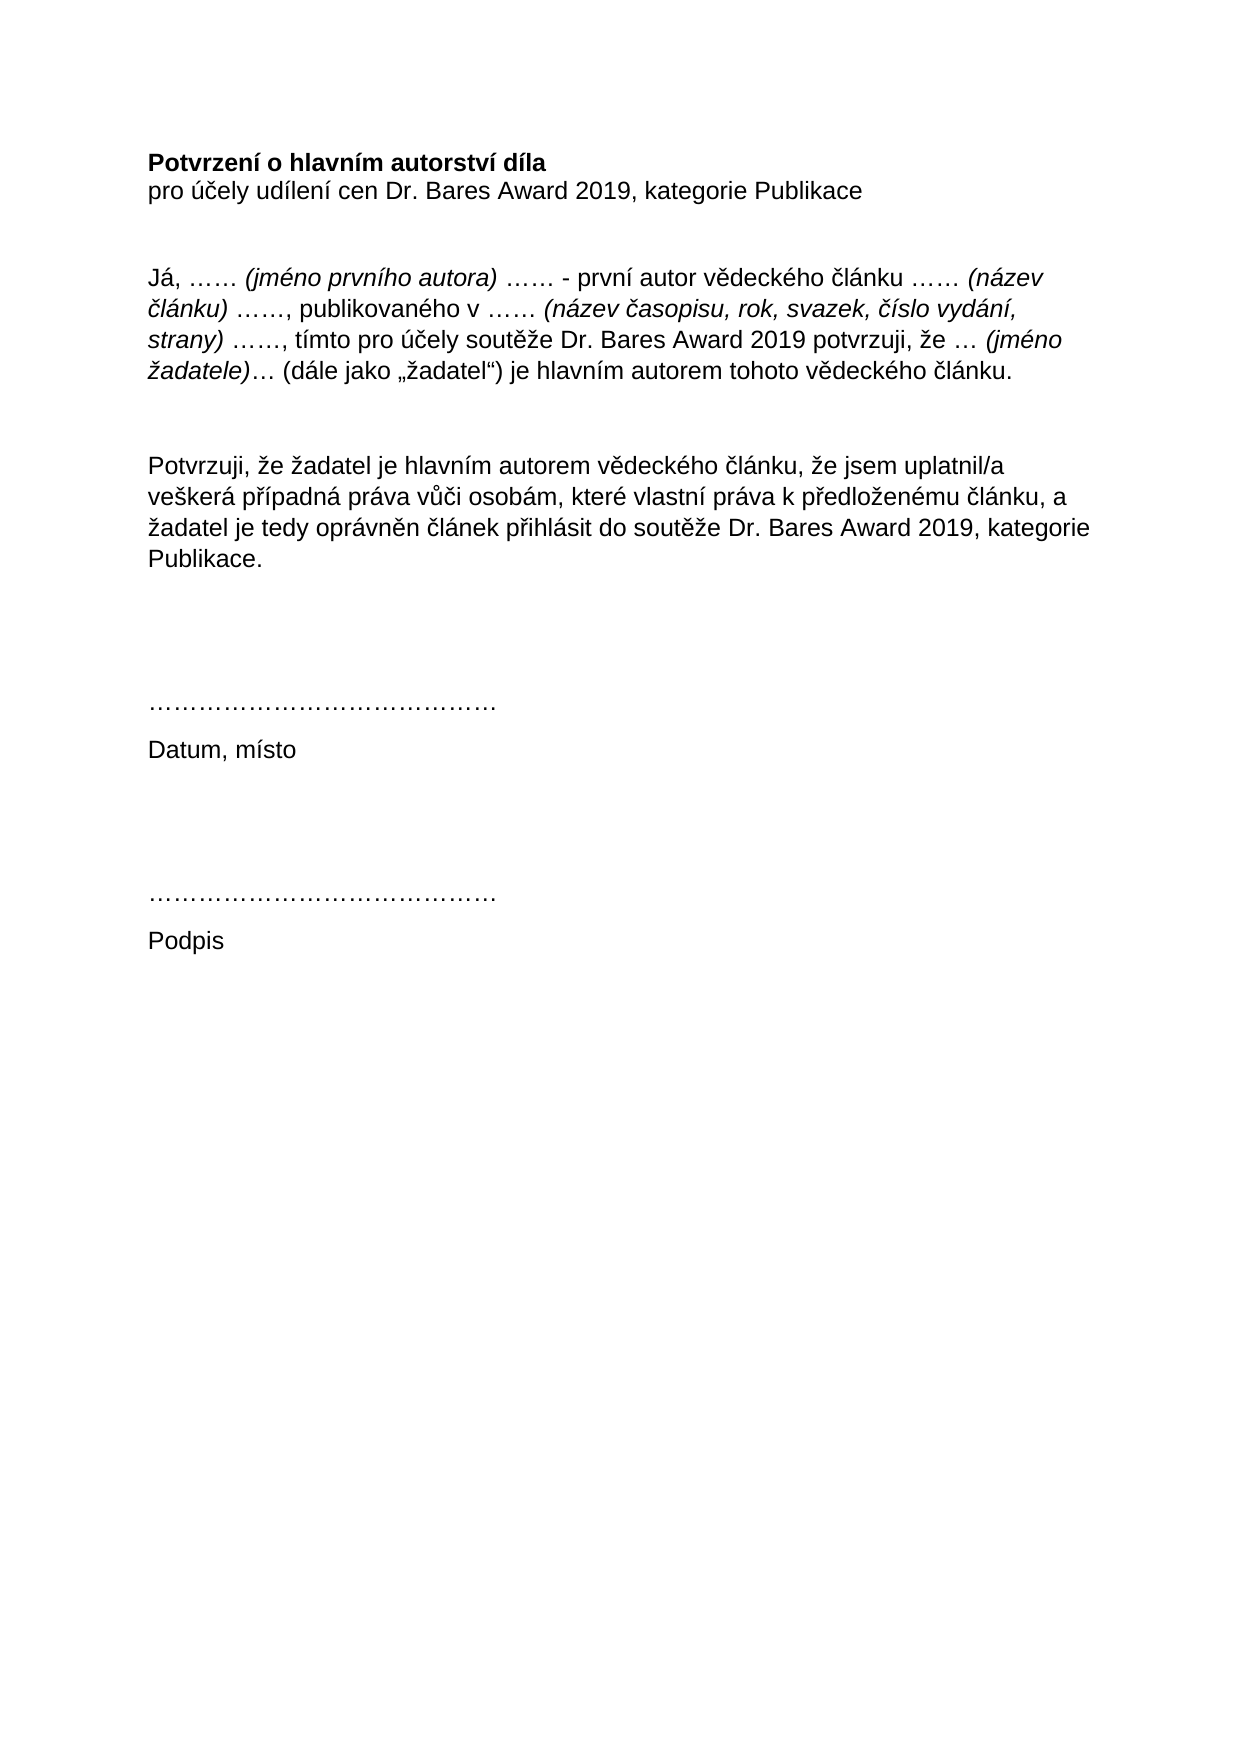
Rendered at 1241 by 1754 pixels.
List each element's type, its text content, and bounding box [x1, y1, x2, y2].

text Potvrzení o hlavním autorství díla [148, 148, 1093, 176]
text Podpis [148, 926, 1093, 955]
text pro účely udílení cen Dr. Bares Award 2019, kategorie Publikace [148, 176, 1093, 205]
text …………………………………… [148, 687, 1093, 716]
text …………………………………… [148, 878, 1093, 907]
text Já, …… (jméno prvního autora) …… - první autor vědeckého článku …… (název článku) ……, publikovaného v …… (název časopisu, rok, svazek, číslo vydání, strany) ……, tímto pro účely soutěže Dr. Bares Award 2019 potvrzuji, že … (jméno žadatele)… (dále jako „žadatel“) je hlavním autorem tohoto vědeckého článku. [148, 263, 1093, 384]
text Potvrzuji, že žadatel je hlavním autorem vědeckého článku, že jsem uplatnil/a veškerá případná práva vůči osobám, které vlastní práva k předloženému článku, a žadatel je tedy oprávněn článek přihlásit do soutěže Dr. Bares Award 2019, kategorie Publikace. [148, 451, 1093, 573]
text Datum, místo [148, 735, 1093, 764]
